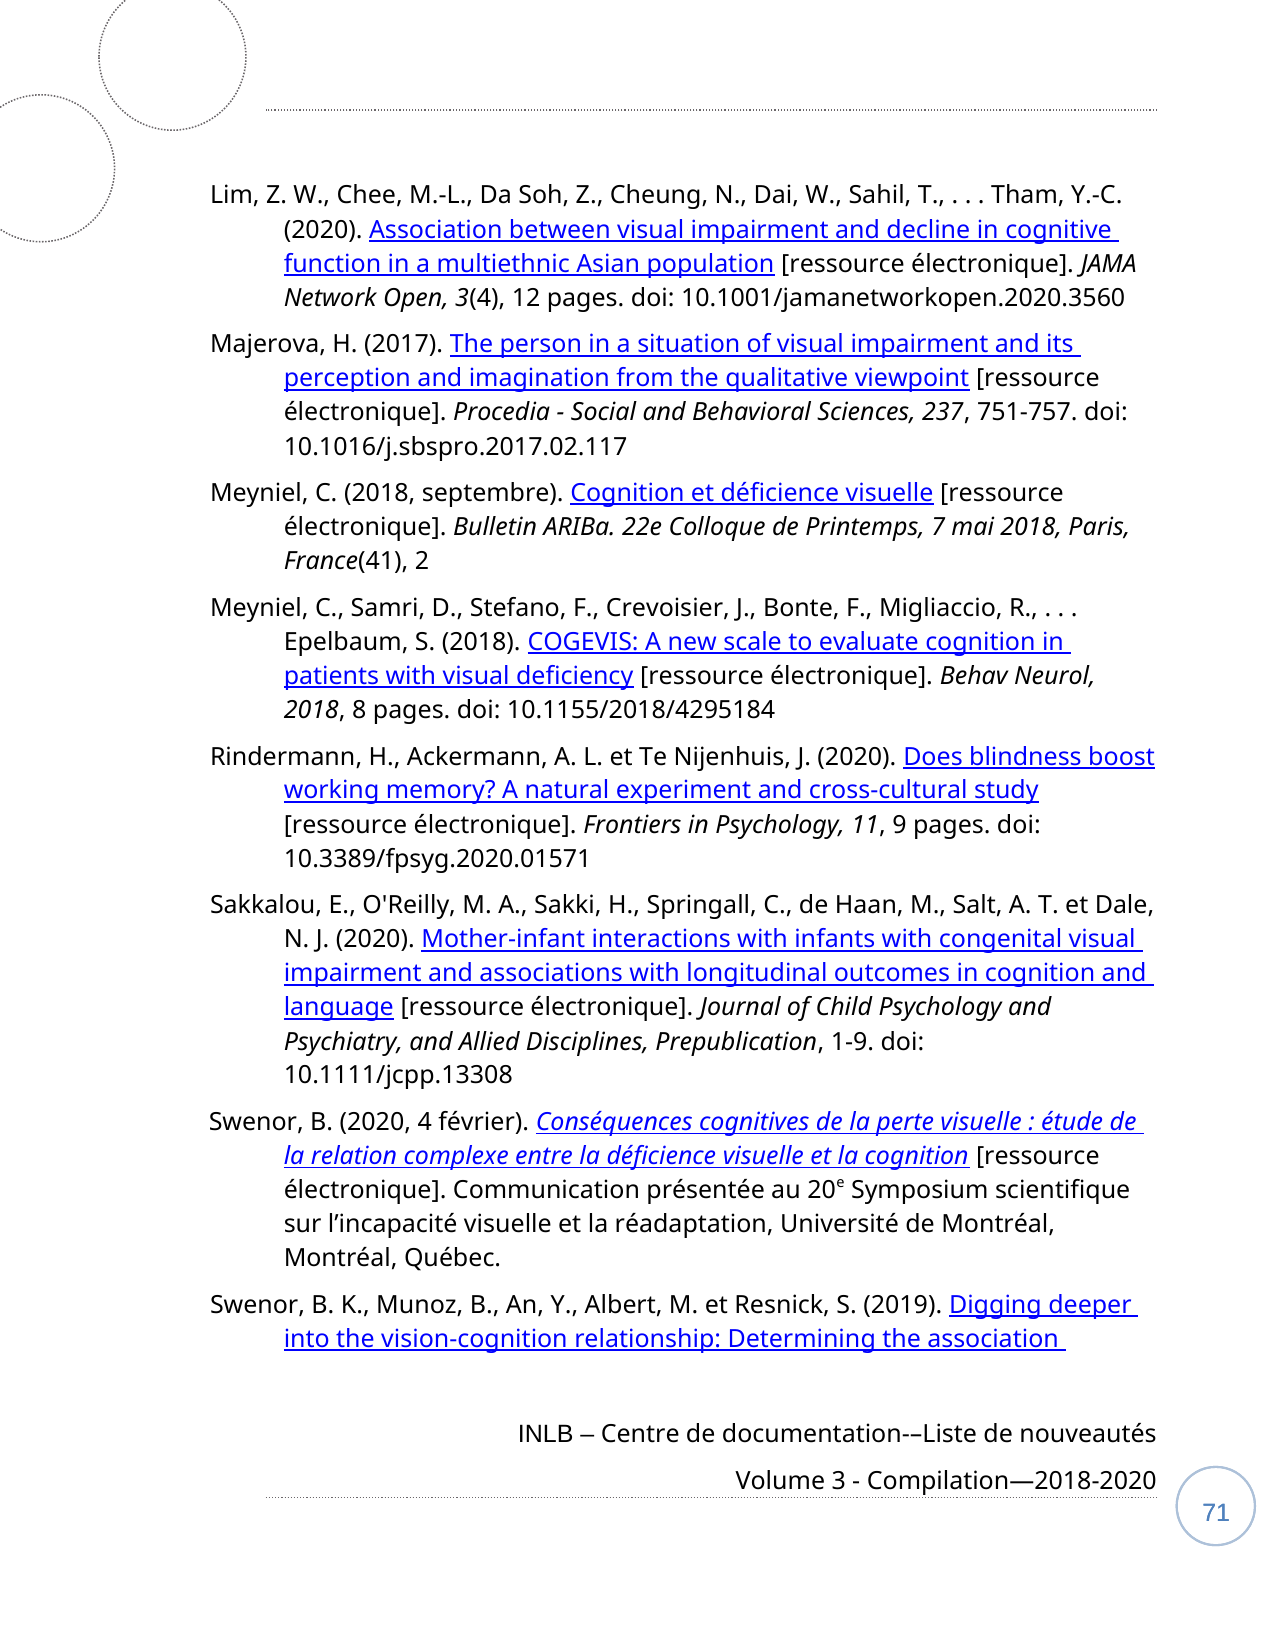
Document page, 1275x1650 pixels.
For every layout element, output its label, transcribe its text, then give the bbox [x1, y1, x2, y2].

text Swenor, B. (2020, 4 février). Conséquences cognitives de la perte visuelle : étude de la relation complexe entre la déficience visuelle et la cognition [ressource électronique]. Communication présentée au 20e Symposium scientifique sur l’incapacité visuelle et la réadaptation, Université de Montréal, Montréal, Québec. [208, 1104, 1157, 1274]
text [210, 1287, 1157, 1355]
text Rindermann, H., Ackermann, A. L. et Te Nijenhuis, J. (2020). Does blindness boost working memory? A natural experiment and cross-cultural study [ressource électronique]. Frontiers in Psychology, 11, 9 pages. doi: 10.3389/fpsyg.2020.01571 [210, 738, 1157, 874]
text Sakkalou, E., O'Reilly, M. A., Sakki, H., Springall, C., de Haan, M., Salt, A. T. et Dale, N. J. (2020). Mother-infant interactions with infants with congenital visual impairment and associations with longitudinal outcomes in cognition and language [ressource électronique]. Journal of Child Psychology and Psychiatry, and Allied Disciplines, Prepublication, 1-9. doi: 10.1111/jcpp.13308 [210, 887, 1157, 1091]
text Lim, Z. W., Chee, M.-L., Da Soh, Z., Cheung, N., Dai, W., Sahil, T., . . . Tham, Y.-C. (2020). Association between visual impairment and decline in cognitive function in a multiethnic Asian population [ressource électronique]. JAMA Network Open, 3(4), 12 pages. doi: 10.1001/jamanetworkopen.2020.3560 [210, 177, 1157, 313]
text Meyniel, C., Samri, D., Stefano, F., Crevoisier, J., Bonte, F., Migliaccio, R., . . . Epelbaum, S. (2018). COGEVIS: A new scale to evaluate cognition in patients with visual deficiency [ressource électronique]. Behav Neurol, 2018, 8 pages. doi: 10.1155/2018/4295184 [210, 589, 1157, 726]
text Meyniel, C. (2018, septembre). Cognition et déficience visuelle [ressource électronique]. Bulletin ARIBa. 22e Colloque de Printemps, 7 mai 2018, Paris, France(41), 2 [210, 475, 1157, 577]
text Majerova, H. (2017). The person in a situation of visual impairment and its perception and imagination from the qualitative viewpoint [ressource électronique]. Procedia - Social and Behavioral Sciences, 237, 751-757. doi: 10.1016/j.sbspro.2017.02.117 [210, 326, 1157, 462]
